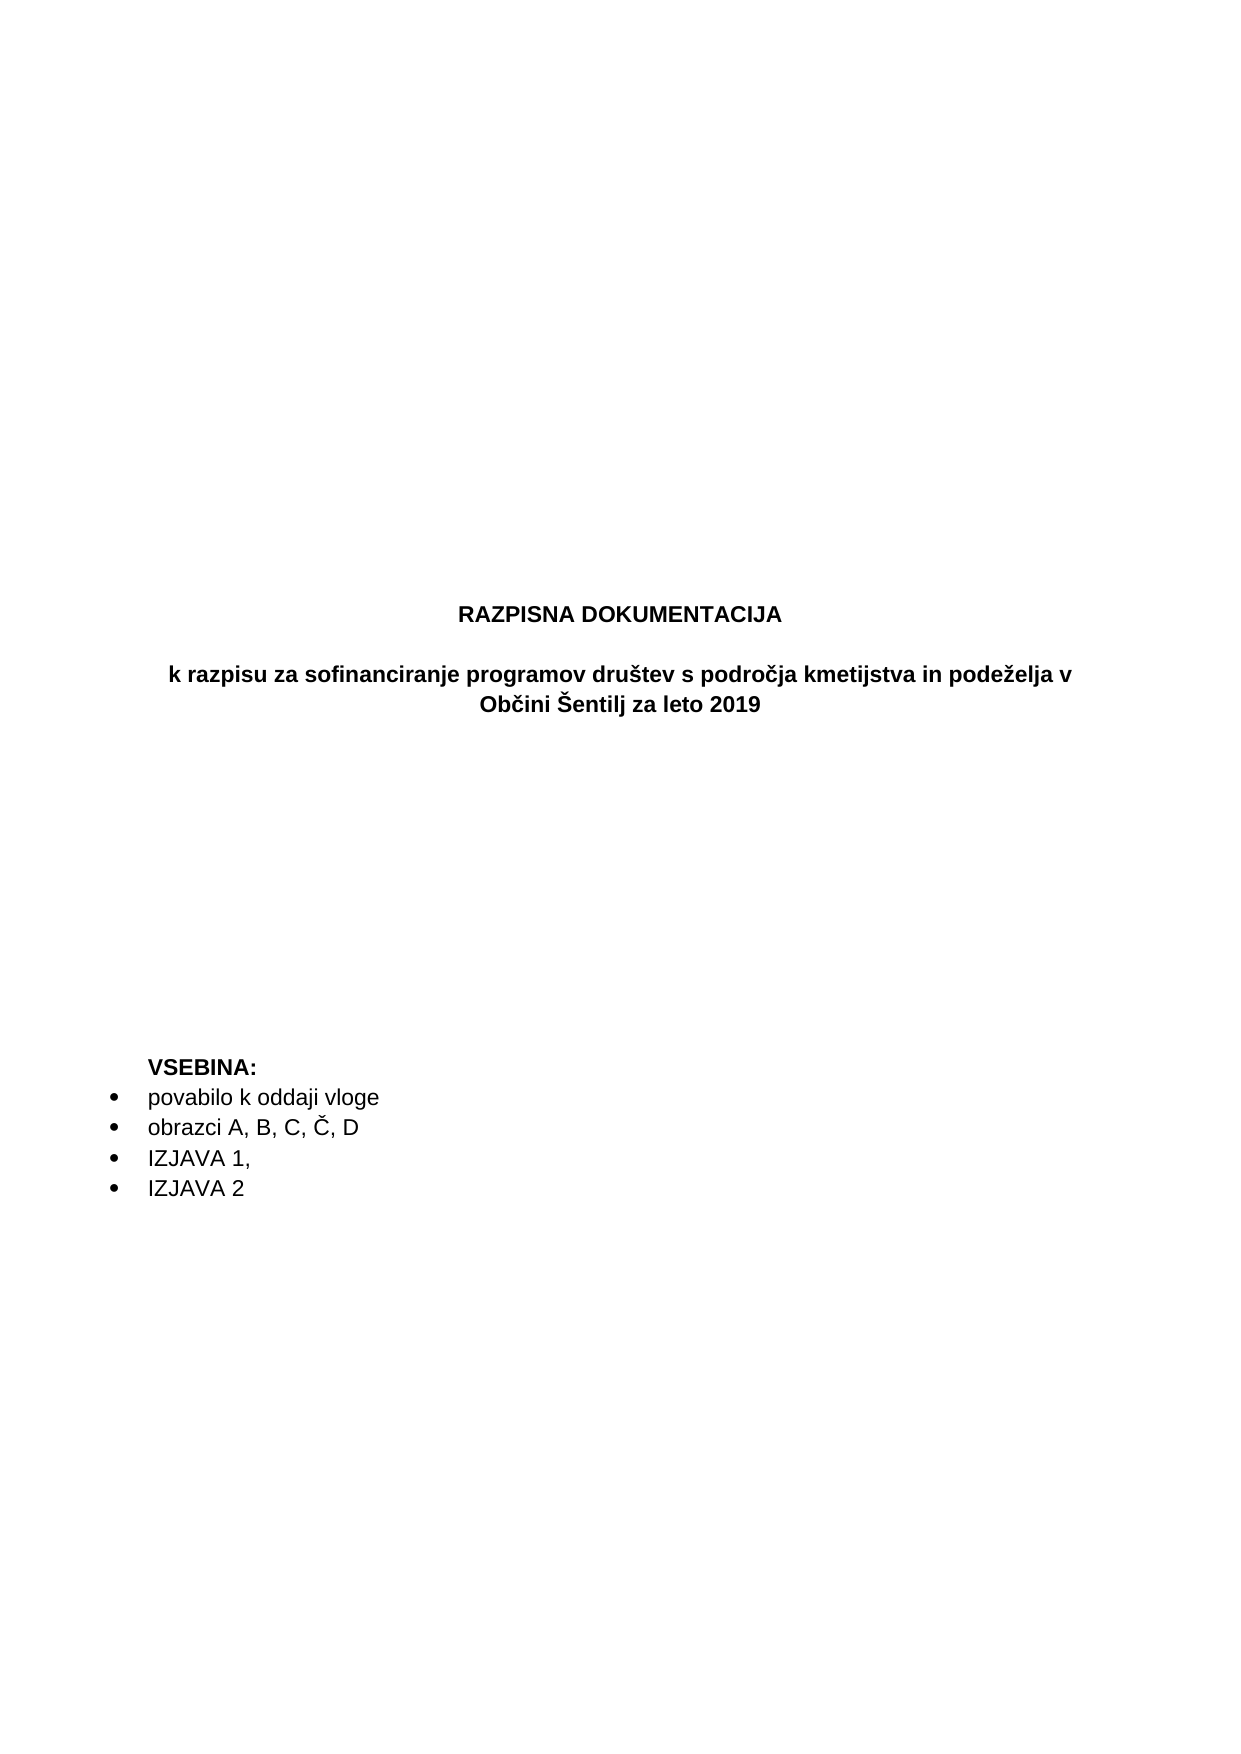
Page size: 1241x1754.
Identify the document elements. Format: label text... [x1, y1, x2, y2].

list povabilo k oddaji vloge [110, 1084, 1092, 1111]
text VSEBINA: [148, 1054, 1092, 1080]
text k razpisu za sofinanciranje programov društev s področja kmetijstva in podeželja v Občini Šentilj za leto 2019 [148, 661, 1092, 718]
list IZJAVA 2 [110, 1175, 1092, 1201]
list obrazci A, B, C, Č, D [110, 1114, 1092, 1141]
text RAZPISNA DOKUMENTACIJA [148, 601, 1092, 627]
list IZJAVA 1, [110, 1144, 1092, 1171]
